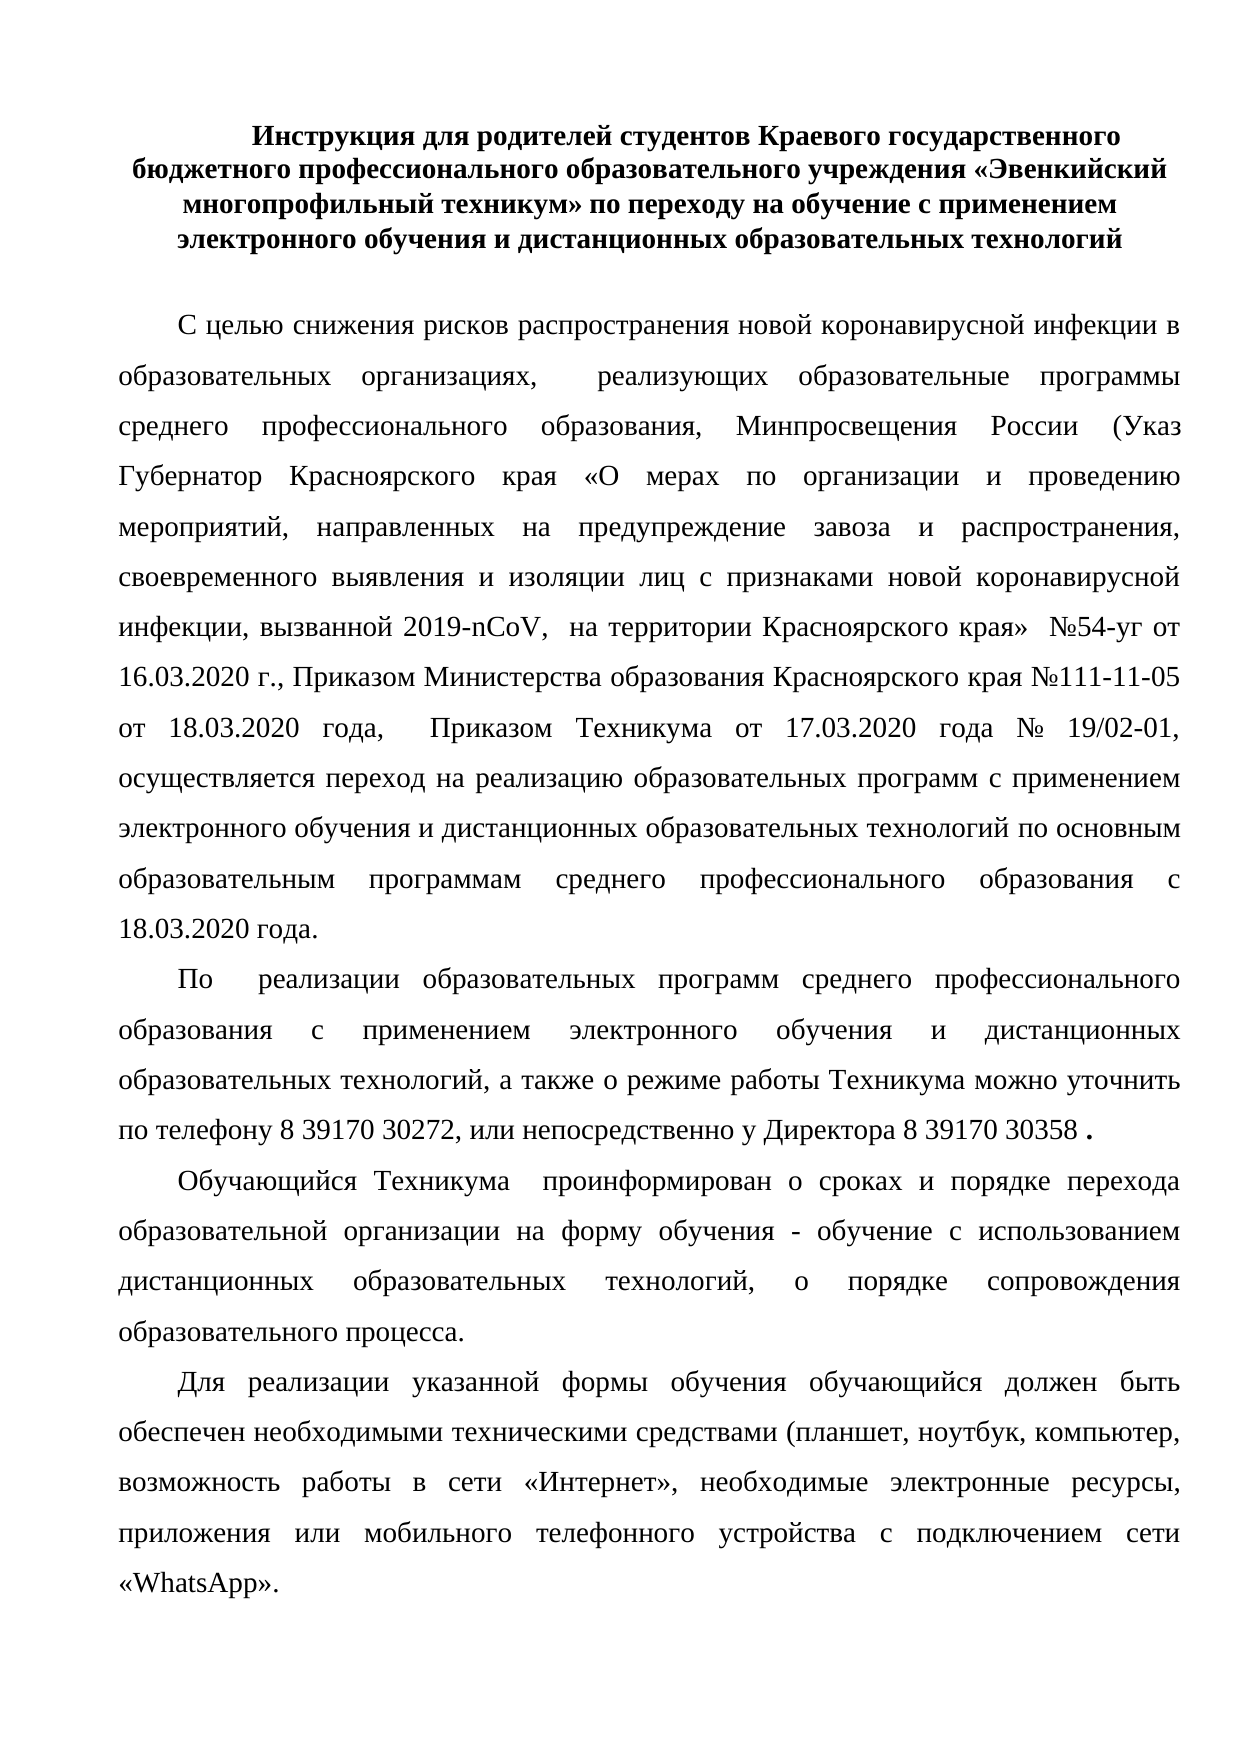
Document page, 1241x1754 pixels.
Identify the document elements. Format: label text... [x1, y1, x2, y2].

text По реализации образовательных программ среднего профессионального образования с применением электронного обучения и дистанционных образовательных технологий, а также о режиме работы Техникума можно уточнить по телефону 8 39170 30272, или непосредственно у Директора 8 39170 30358 . [118, 961, 1181, 1146]
text С целью снижения рисков распространения новой коронавирусной инфекции в образовательных организациях, реализующих образовательные программы среднего профессионального образования, Минпросвещения России (Указ Губернатор Красноярского края «О мерах по организации и проведению мероприятий, направленных на предупреждение завоза и распространения, своевременного выявления и изоляции лиц с признаками новой коронавирусной инфекции, вызванной 2019-nCoV, на территории Красноярского края» №54-уг от 16.03.2020 г., Приказом Министерства образования Красноярского края №111-11-05 от 18.03.2020 года, Приказом Техникума от 17.03.2020 года № 19/02-01, осуществляется переход на реализацию образовательных программ с применением электронного обучения и дистанционных образовательных технологий по основным образовательным программам среднего профессионального образования с 18.03.2020 года. [118, 307, 1181, 945]
text Обучающийся Техникума проинформирован о сроках и порядке перехода образовательной организации на форму обучения - обучение с использованием дистанционных образовательных технологий, о порядке сопровождения образовательного процесса. [118, 1163, 1181, 1347]
text Инструкция для родителей студентов Краевого государственного бюджетного профессионального образовательного учреждения «Эвенкийский многопрофильный техникум» по переходу на обучение с применением электронного обучения и дистанционных образовательных технологий [118, 118, 1181, 254]
text Для реализации указанной формы обучения обучающийся должен быть обеспечен необходимыми техническими средствами (планшет, ноутбук, компьютер, возможность работы в сети «Интернет», необходимые электронные ресурсы, приложения или мобильного телефонного устройства с подключением сети «WhatsApp». [118, 1364, 1181, 1599]
